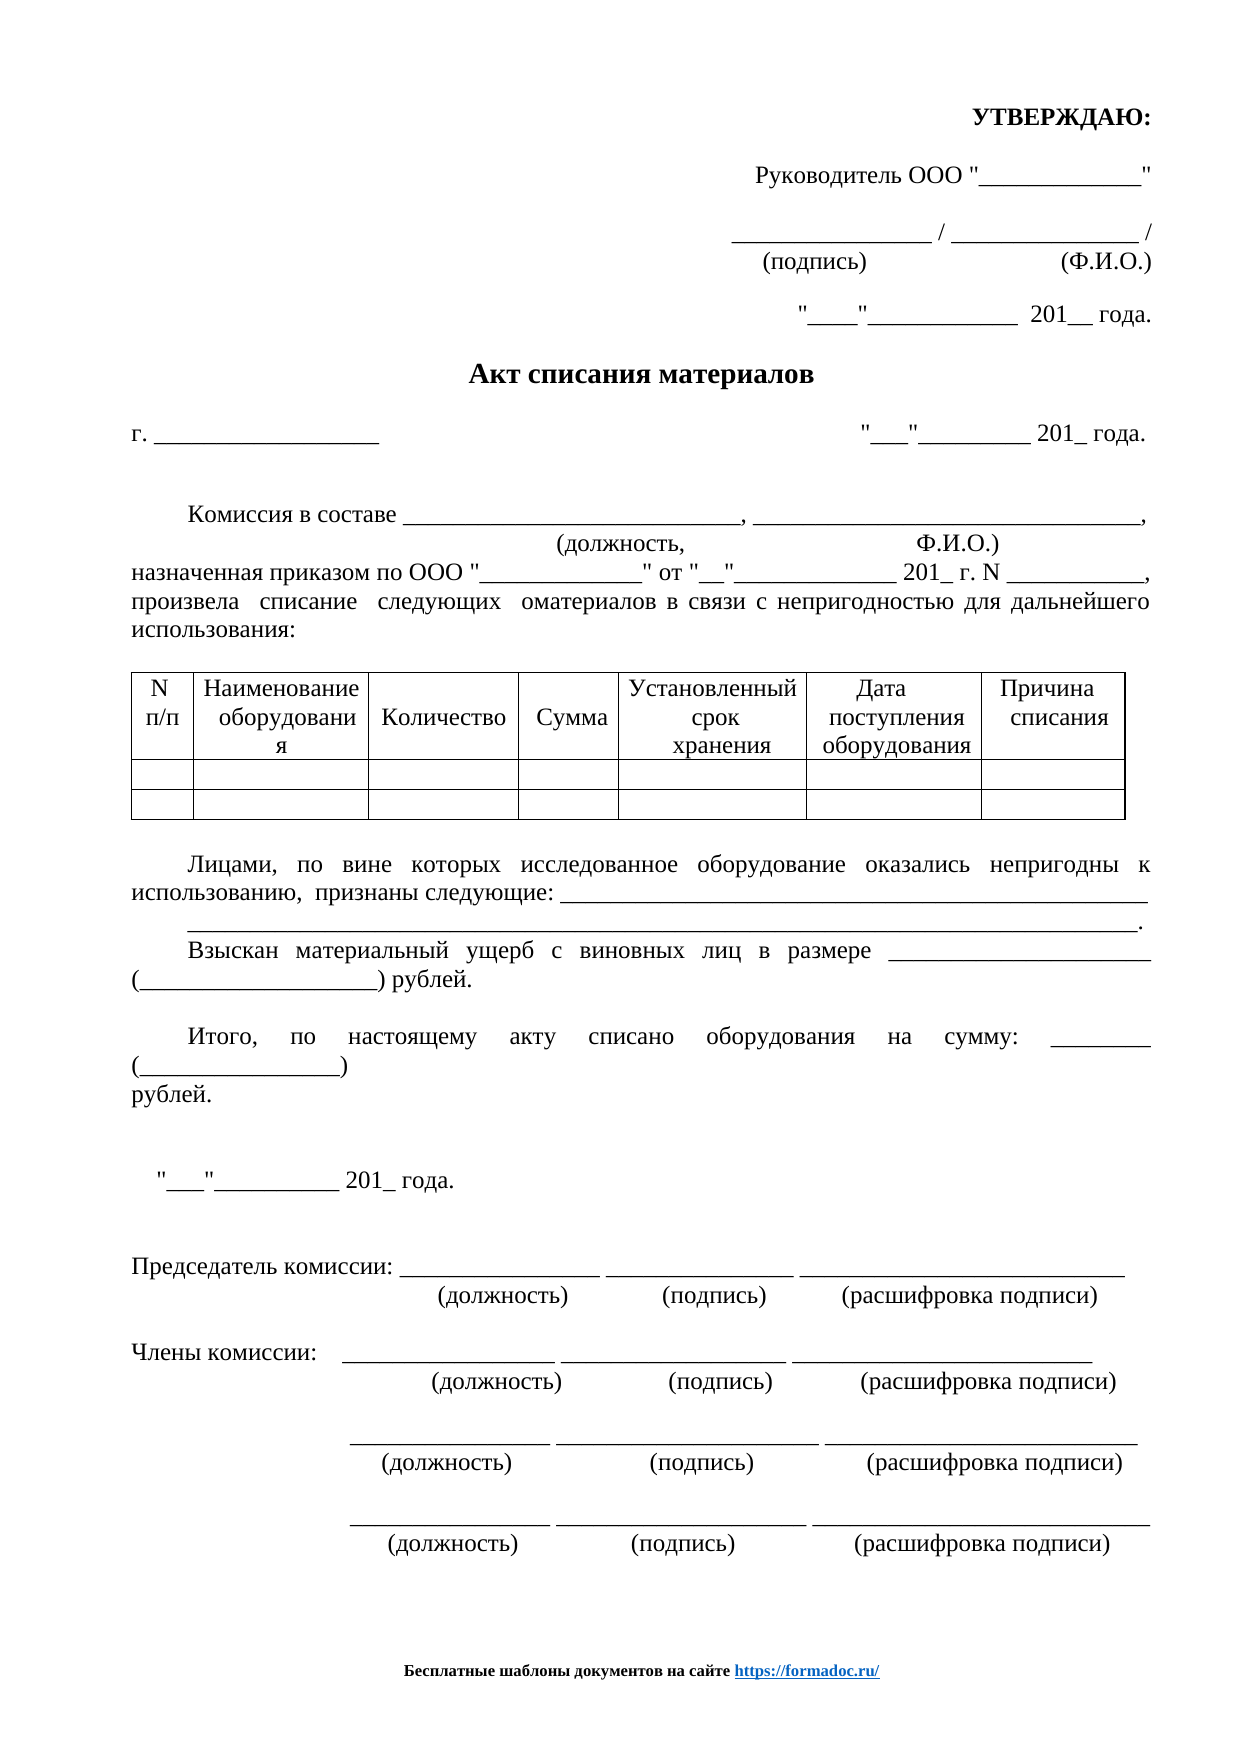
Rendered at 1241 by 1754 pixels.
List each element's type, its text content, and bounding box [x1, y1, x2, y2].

text ____________________________________________________________________________. [131, 906, 1152, 935]
table_header Причина списания [982, 673, 1124, 759]
text рублей. [131, 1079, 1152, 1107]
text (должность) (подпись) (расшифровка подписи) [131, 1280, 1152, 1309]
text (должность) (подпись) (расшифровка подписи) [131, 1447, 1152, 1476]
table_cell [194, 760, 368, 789]
table_header Установленный срок хранения [619, 673, 806, 759]
text Комиссия в составе ___________________________, _______________________________, [131, 499, 1152, 528]
table_cell [519, 760, 618, 789]
text ________________ _____________________ _________________________ [131, 1419, 1152, 1447]
text ________________ ____________________ ___________________________ [131, 1500, 1152, 1528]
table_cell [369, 790, 518, 819]
table_cell [132, 760, 193, 789]
text Руководитель ООО "_____________" [131, 160, 1152, 189]
table_cell [132, 790, 193, 819]
text Председатель комиссии: ________________ _______________ __________________________ [131, 1251, 1152, 1280]
table_cell [807, 760, 981, 789]
table_cell [619, 790, 806, 819]
table_cell [807, 790, 981, 819]
text (должность, Ф.И.О.) [131, 528, 1152, 557]
text (подпись) (Ф.И.О.) [131, 246, 1152, 275]
text ________________ / _______________ / [131, 217, 1152, 246]
table_header Наименование оборудования [194, 673, 368, 759]
text Взыскан материальный ущерб с виновных лиц в размере _____________________ (___________________) рублей. [131, 935, 1152, 992]
table_cell [194, 790, 368, 819]
table_header Дата поступления оборудования [807, 673, 981, 759]
table_cell [982, 790, 1124, 819]
table_cell [519, 790, 618, 819]
table_cell [369, 760, 518, 789]
text Акт списания материалов [131, 356, 1152, 390]
table_header Сумма [519, 673, 618, 759]
text назначенная приказом по ООО "_____________" от "__"_____________ 201_ г. N ___________, произвела списание следующих оматериалов в связи с непригодностью для дальнейшего использования: [131, 557, 1152, 643]
table_cell [619, 760, 806, 789]
text Итого, по настоящему акту списано оборудования на сумму: ________ (________________) [131, 1021, 1152, 1079]
text "____"____________ 201__ года. [131, 299, 1152, 327]
table_cell [982, 760, 1124, 789]
text "___"__________ 201_ года. [131, 1165, 1152, 1194]
text (должность) (подпись) (расшифровка подписи) [131, 1366, 1152, 1395]
table_header Количество [369, 673, 518, 759]
text г. __________________ "___"_________ 201_ года. [131, 418, 1152, 447]
text Лицами, по вине которых исследованное оборудование оказались непригодны к использованию, признаны следующие: _______________________________________________ [131, 849, 1152, 906]
text Члены комиссии: _________________ __________________ ________________________ [131, 1337, 1152, 1366]
text (должность) (подпись) (расшифровка подписи) [131, 1528, 1152, 1557]
text УТВЕРЖДАЮ: [131, 102, 1152, 131]
table_header N п/п [132, 673, 193, 759]
